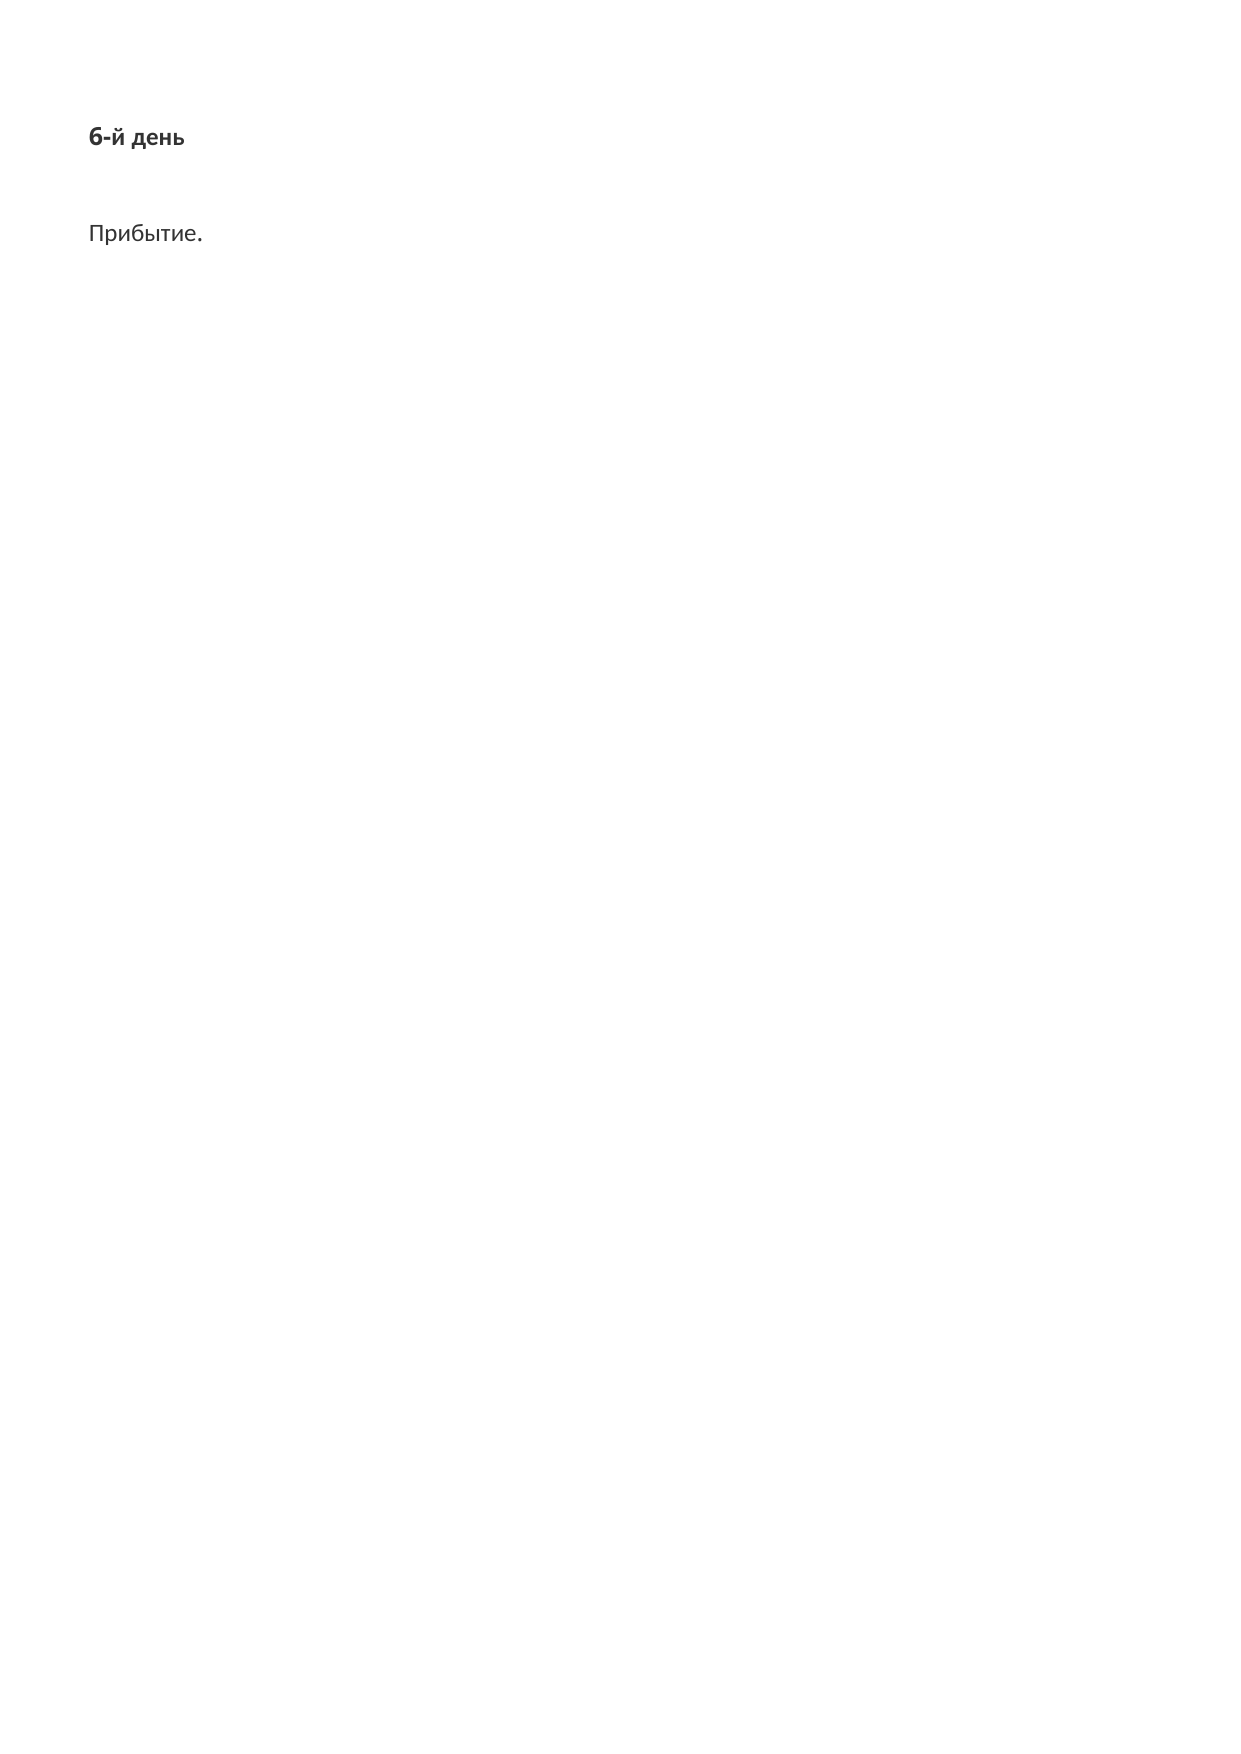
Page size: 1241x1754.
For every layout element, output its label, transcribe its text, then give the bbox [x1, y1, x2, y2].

text Прибытие. [89, 215, 1152, 249]
text 6-й день [89, 118, 1152, 152]
